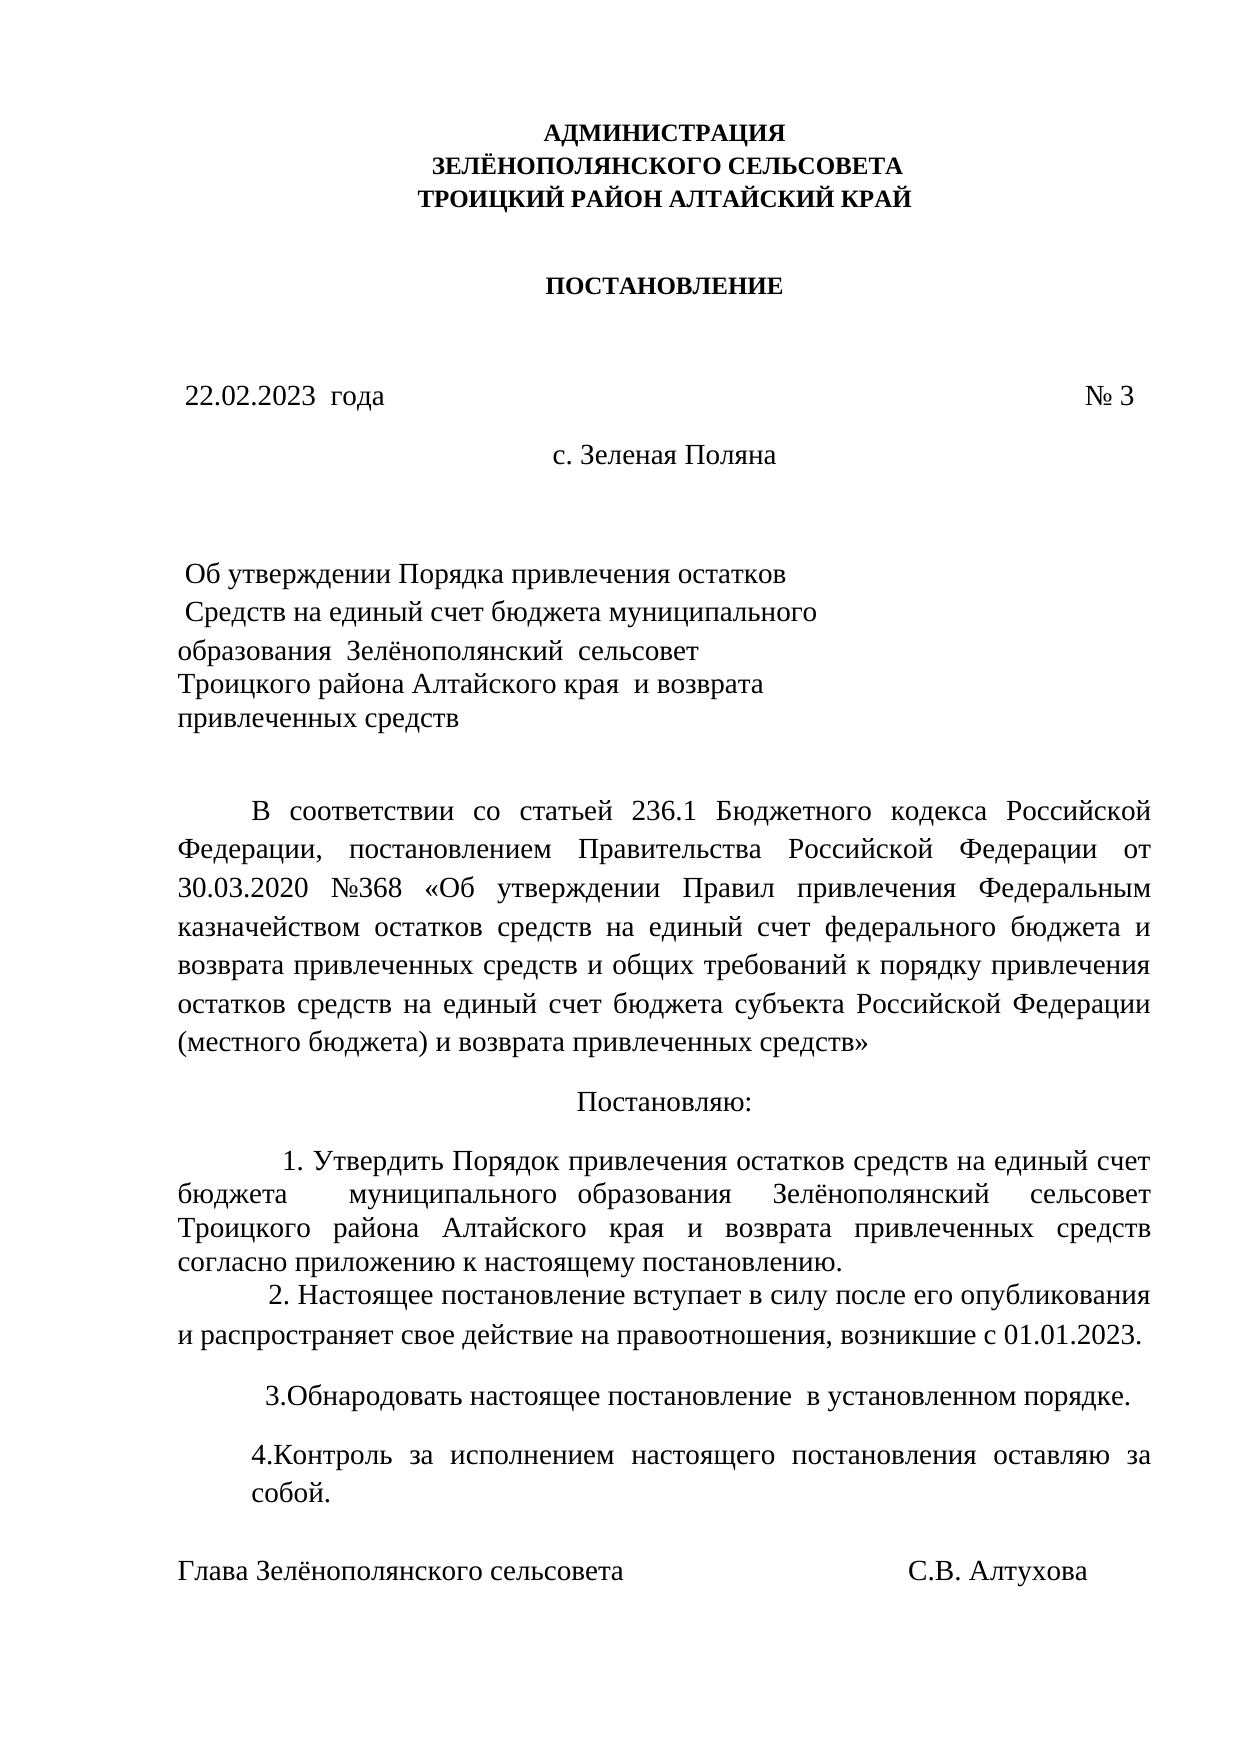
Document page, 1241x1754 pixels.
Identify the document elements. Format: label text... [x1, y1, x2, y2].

text Средств на единый счет бюджета муниципального [177, 594, 1152, 628]
list Глава Зелёнополянского сельсовета С.В. Алтухова [177, 1553, 1152, 1586]
text Троицкий район Алтайский край [177, 184, 1152, 213]
text 22.02.2023 года № 3 [177, 378, 1152, 411]
text образования Зелёнополянский сельсовет [177, 633, 1152, 667]
text ПОСТАНОВЛЕНИЕ [177, 271, 1152, 300]
text 3.Обнародовать настоящее постановление в установленном порядке. [177, 1378, 1152, 1411]
text Зелёнополянского сельсовета [177, 151, 1152, 180]
text 4.Контроль за исполнением настоящего постановления оставляю за собой. [251, 1437, 1152, 1509]
text Постановляю: [177, 1084, 1152, 1117]
text с. Зеленая Поляна [177, 437, 1152, 471]
text Администрация [177, 118, 1152, 147]
text Об утверждении Порядка привлечения остатков [177, 556, 1152, 589]
text 1. Утвердить Порядок привлечения остатков средств на единый счет бюджета муниципального образования Зелёнополянский сельсовет Троицкого района Алтайского края и возврата привлеченных средств согласно приложению к настоящему постановлению. [177, 1143, 1152, 1277]
text привлеченных средств [177, 700, 1152, 734]
text В соответствии со статьей 236.1 Бюджетного кодекса Российской Федерации, постановлением Правительства Российской Федерации от 30.03.2020 №368 «Об утверждении Правил привлечения Федеральным казначейством остатков средств на единый счет федерального бюджета и возврата привлеченных средств и общих требований к порядку привлечения остатков средств на единый счет бюджета субъекта Российской Федерации (местного бюджета) и возврата привлеченных средств» [177, 793, 1152, 1058]
text 2. Настоящее постановление вступает в силу после его опубликования и распространяет свое действие на правоотношения, возникшие с 01.01.2023. [177, 1277, 1152, 1351]
text Троицкого района Алтайского края и возврата [177, 667, 1152, 700]
